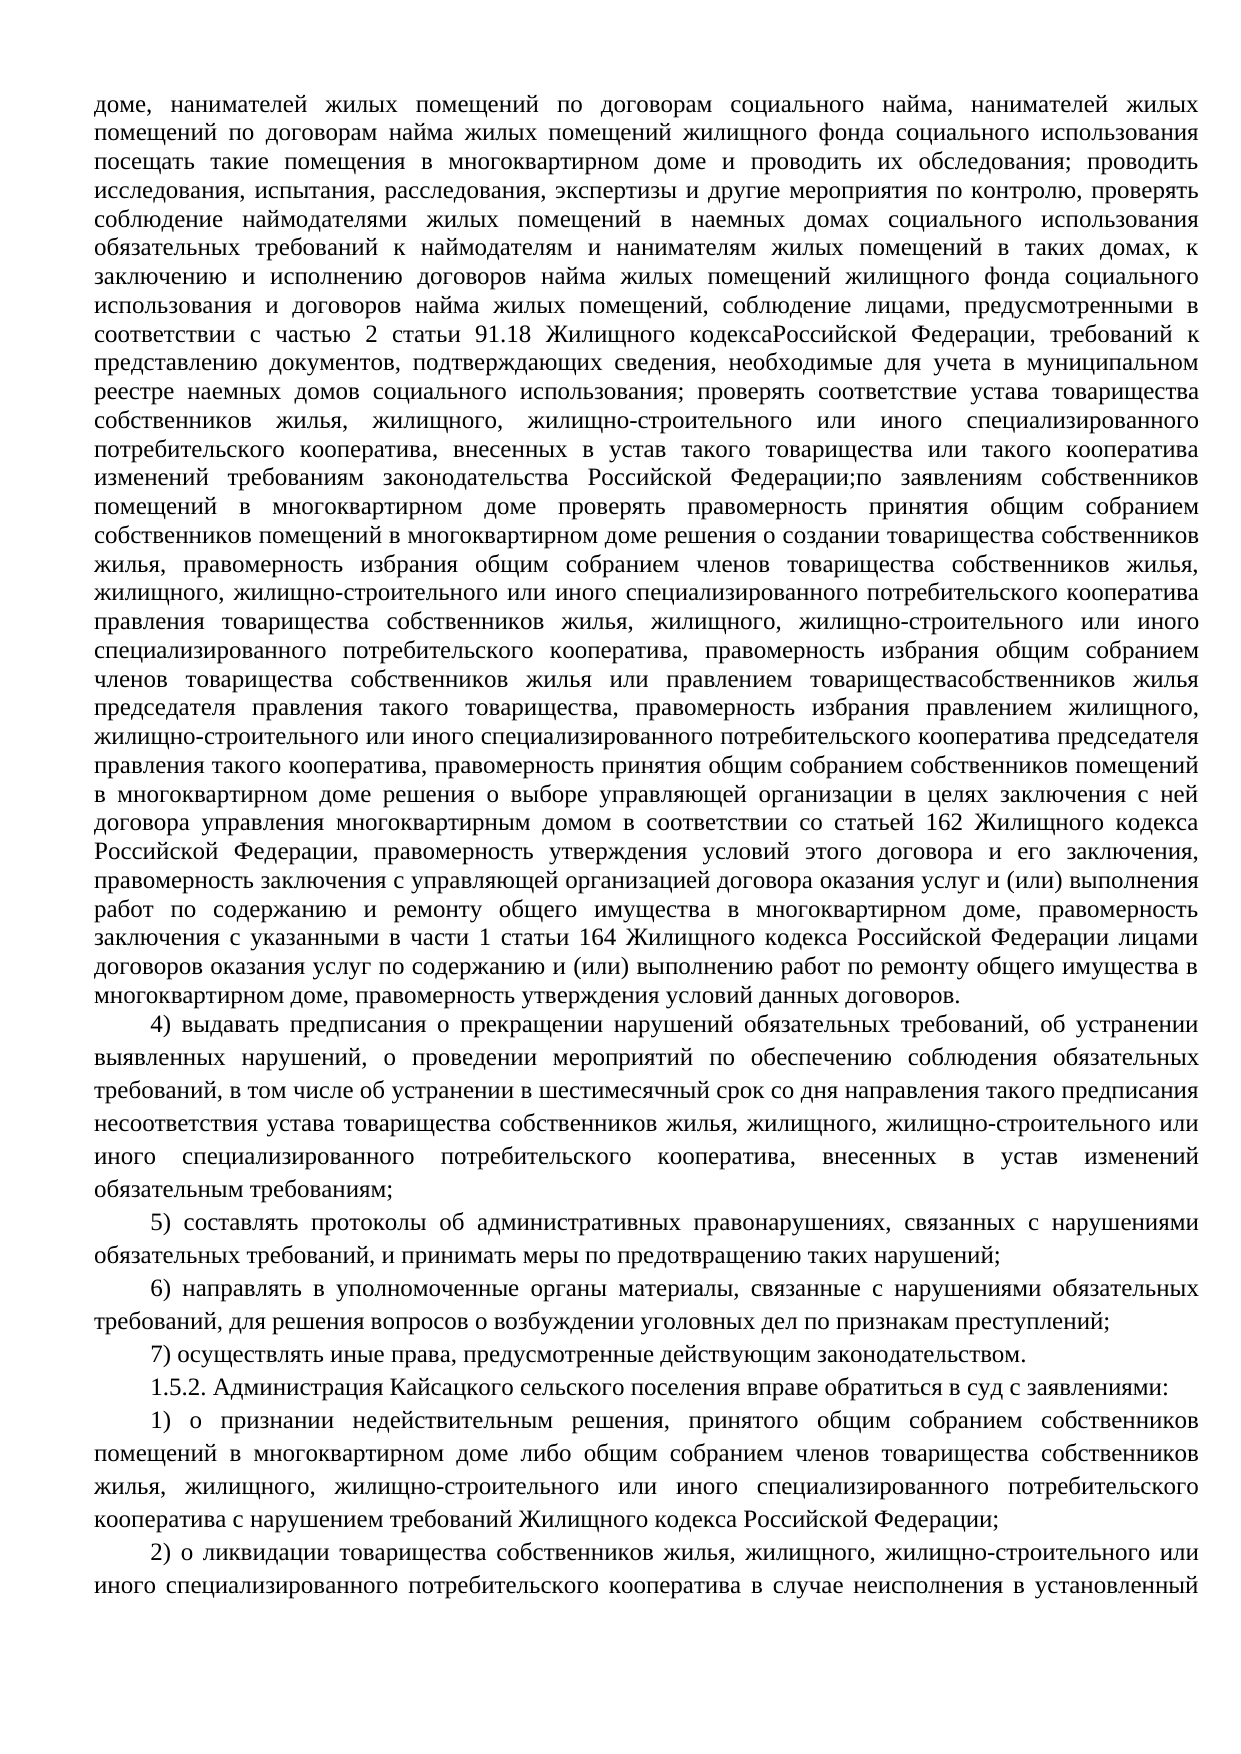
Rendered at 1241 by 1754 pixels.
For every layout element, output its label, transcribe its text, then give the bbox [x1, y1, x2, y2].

text 7) осуществлять иные права, предусмотренные действующим законодательством. [94, 1339, 1200, 1368]
text 4) выдавать предписания о прекращении нарушений обязательных требований, об устранении выявленных нарушений, о проведении мероприятий по обеспечению соблюдения обязательных требований, в том числе об устранении в шестимесячный срок со дня направления такого предписания несоответствия устава товарищества собственников жилья, жилищного, жилищно-строительного или иного специализированного потребительского кооператива, внесенных в устав изменений обязательным требованиям; [94, 1009, 1200, 1202]
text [94, 89, 1200, 1009]
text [94, 1537, 1200, 1599]
text 6) направлять в уполномоченные органы материалы, связанные с нарушениями обязательных требований, для решения вопросов о возбуждении уголовных дел по признакам преступлений; [94, 1273, 1200, 1334]
text 1.5.2. Администрация Кайсацкого сельского поселения вправе обратиться в суд с заявлениями: [94, 1372, 1200, 1401]
text 5) составлять протоколы об административных правонарушениях, связанных с нарушениями обязательных требований, и принимать меры по предотвращению таких нарушений; [94, 1207, 1200, 1268]
text 1) о признании недействительным решения, принятого общим собранием собственников помещений в многоквартирном доме либо общим собранием членов товарищества собственников жилья, жилищного, жилищно-строительного или иного специализированного потребительского кооператива с нарушением требований Жилищного кодекса Российской Федерации; [94, 1405, 1200, 1533]
